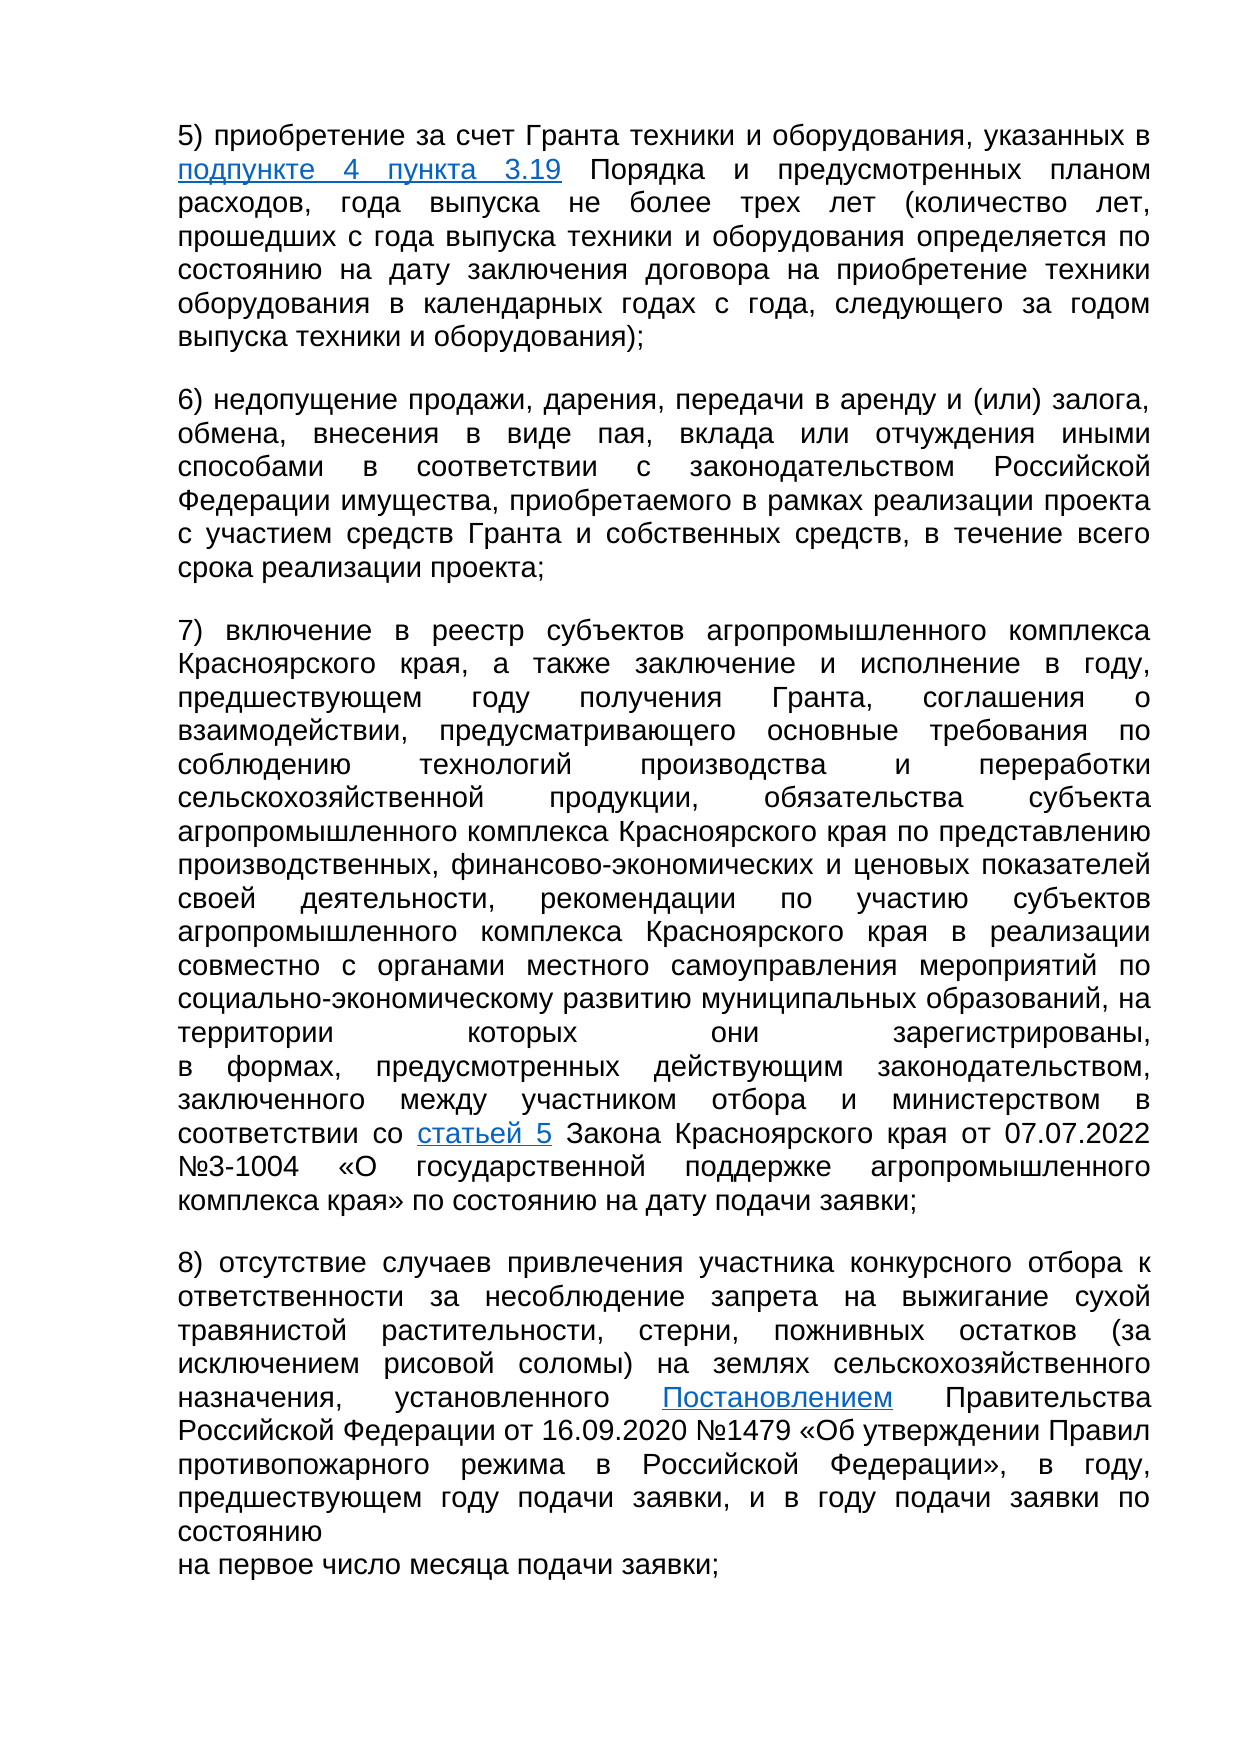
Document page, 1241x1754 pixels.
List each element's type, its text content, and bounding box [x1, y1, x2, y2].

text 5) приобретение за счет Гранта техники и оборудования, указанных в подпункте 4 пункта 3.19 Порядка и предусмотренных планом расходов, года выпуска не более трех лет (количество лет, прошедших с года выпуска техники и оборудования определяется по состоянию на дату заключения договора на приобретение техники оборудования в календарных годах с года, следующего за годом выпуска техники и оборудования); [177, 118, 1152, 353]
text 6) недопущение продажи, дарения, передачи в аренду и (или) залога, обмена, внесения в виде пая, вклада или отчуждения иными способами в соответствии с законодательством Российской Федерации имущества, приобретаемого в рамках реализации проекта с участием средств Гранта и собственных средств, в течение всего срока реализации проекта; [177, 382, 1152, 583]
text 7) включение в реестр субъектов агропромышленного комплекса Красноярского края, а также заключение и исполнение в году, предшествующем году получения Гранта, соглашения о взаимодействии, предусматривающего основные требования по соблюдению технологий производства и переработки сельскохозяйственной продукции, обязательства субъекта агропромышленного комплекса Красноярского края по представлению производственных, финансово-экономических и ценовых показателей своей деятельности, рекомендации по участию субъектов агропромышленного комплекса Красноярского края в реализации совместно с органами местного самоуправления мероприятий по социально-экономическому развитию муниципальных образований, на территории которых они зарегистрированы, в формах, предусмотренных действующим законодательством, заключенного между участником отбора и министерством в соответствии со статьей 5 Закона Красноярского края от 07.07.2022 №3-1004 «О государственной поддержке агропромышленного комплекса края» по состоянию на дату подачи заявки; [177, 612, 1152, 1216]
text 8) отсутствие случаев привлечения участника конкурсного отбора к ответственности за несоблюдение запрета на выжигание сухой травянистой растительности, стерни, пожнивных остатков (за исключением рисовой соломы) на землях сельскохозяйственного назначения, установленного Постановлением Правительства Российской Федерации от 16.09.2020 №1479 «Об утверждении Правил противопожарного режима в Российской Федерации», в году, предшествующем году подачи заявки, и в году подачи заявки по состоянию на первое число месяца подачи заявки; [177, 1245, 1152, 1581]
